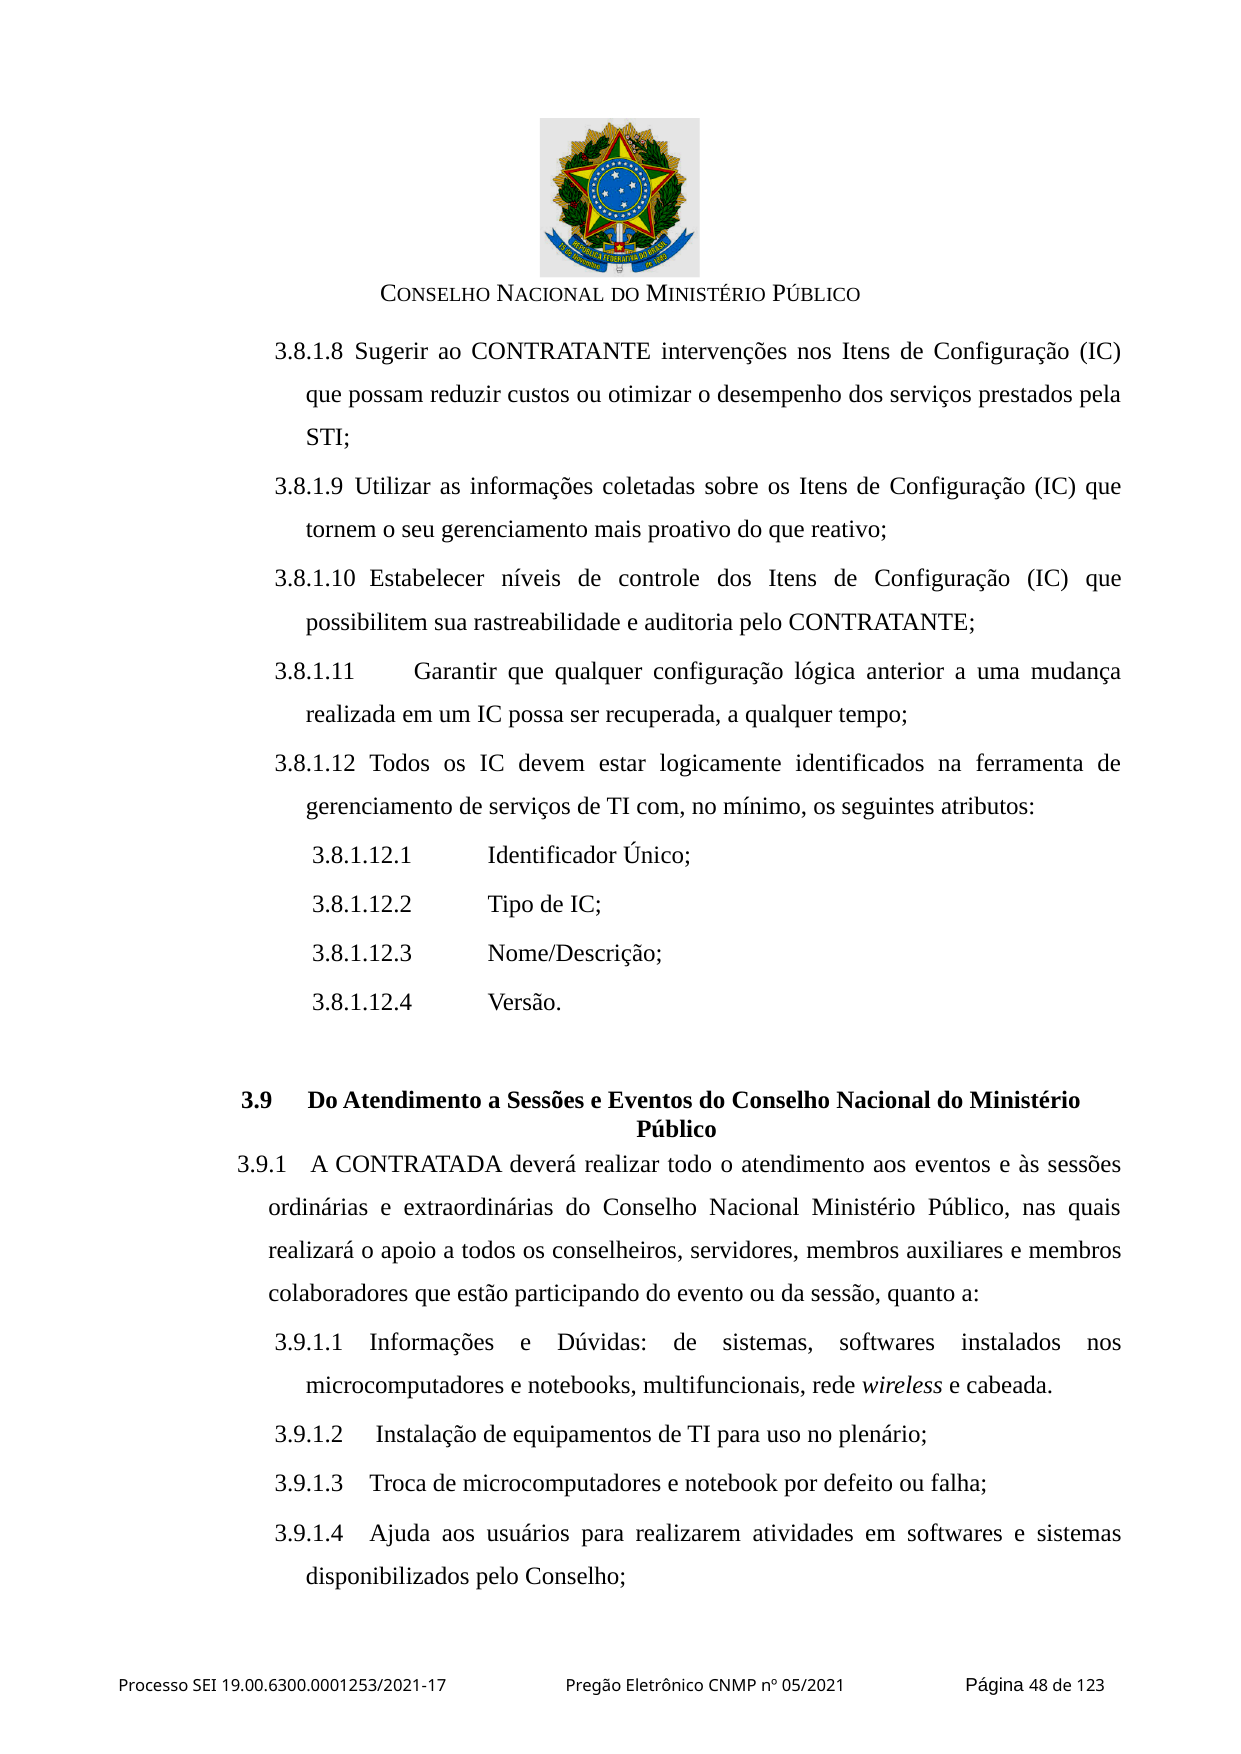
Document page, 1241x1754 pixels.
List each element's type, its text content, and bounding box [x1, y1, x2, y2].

list Instalação de equipamentos de TI para uso no plenário; [268, 1419, 1122, 1448]
list Informações e Dúvidas: de sistemas, softwares instalados nos microcomputadores e notebooks, multifuncionais, rede wireless e cabeada. [268, 1327, 1122, 1399]
list Ajuda aos usuários para realizarem atividades em softwares e sistemas disponibilizados pelo Conselho; [268, 1518, 1122, 1589]
list A CONTRATADA deverá realizar todo o atendimento aos eventos e às sessões ordinárias e extraordinárias do Conselho Nacional Ministério Público, nas quais realizará o apoio a todos os conselheiros, servidores, membros auxiliares e membros colaboradores que estão participando do evento ou da sessão, quanto a: [231, 1149, 1122, 1307]
list Utilizar as informações coletadas sobre os Itens de Configuração (IC) que tornem o seu gerenciamento mais proativo do que reativo; [268, 471, 1122, 543]
list Versão. [306, 987, 1122, 1016]
list Nome/Descrição; [306, 938, 1122, 967]
list Todos os IC devem estar logicamente identificados na ferramenta de gerenciamento de serviços de TI com, no mínimo, os seguintes atributos: [268, 748, 1122, 820]
list Tipo de IC; [306, 889, 1122, 918]
list Garantir que qualquer configuração lógica anterior a uma mudança realizada em um IC possa ser recuperada, a qualquer tempo; [268, 656, 1122, 728]
list Sugerir ao CONTRATANTE intervenções nos Itens de Configuração (IC) que possam reduzir custos ou otimizar o desempenho dos serviços prestados pela STI; [268, 336, 1122, 451]
list Troca de microcomputadores e notebook por defeito ou falha; [268, 1468, 1122, 1497]
subtitle Do Atendimento a Sessões e Eventos do Conselho Nacional do Ministério Público [193, 1085, 1122, 1143]
list Identificador Único; [306, 840, 1122, 869]
list Estabelecer níveis de controle dos Itens de Configuração (IC) que possibilitem sua rastreabilidade e auditoria pelo CONTRATANTE; [268, 563, 1122, 635]
